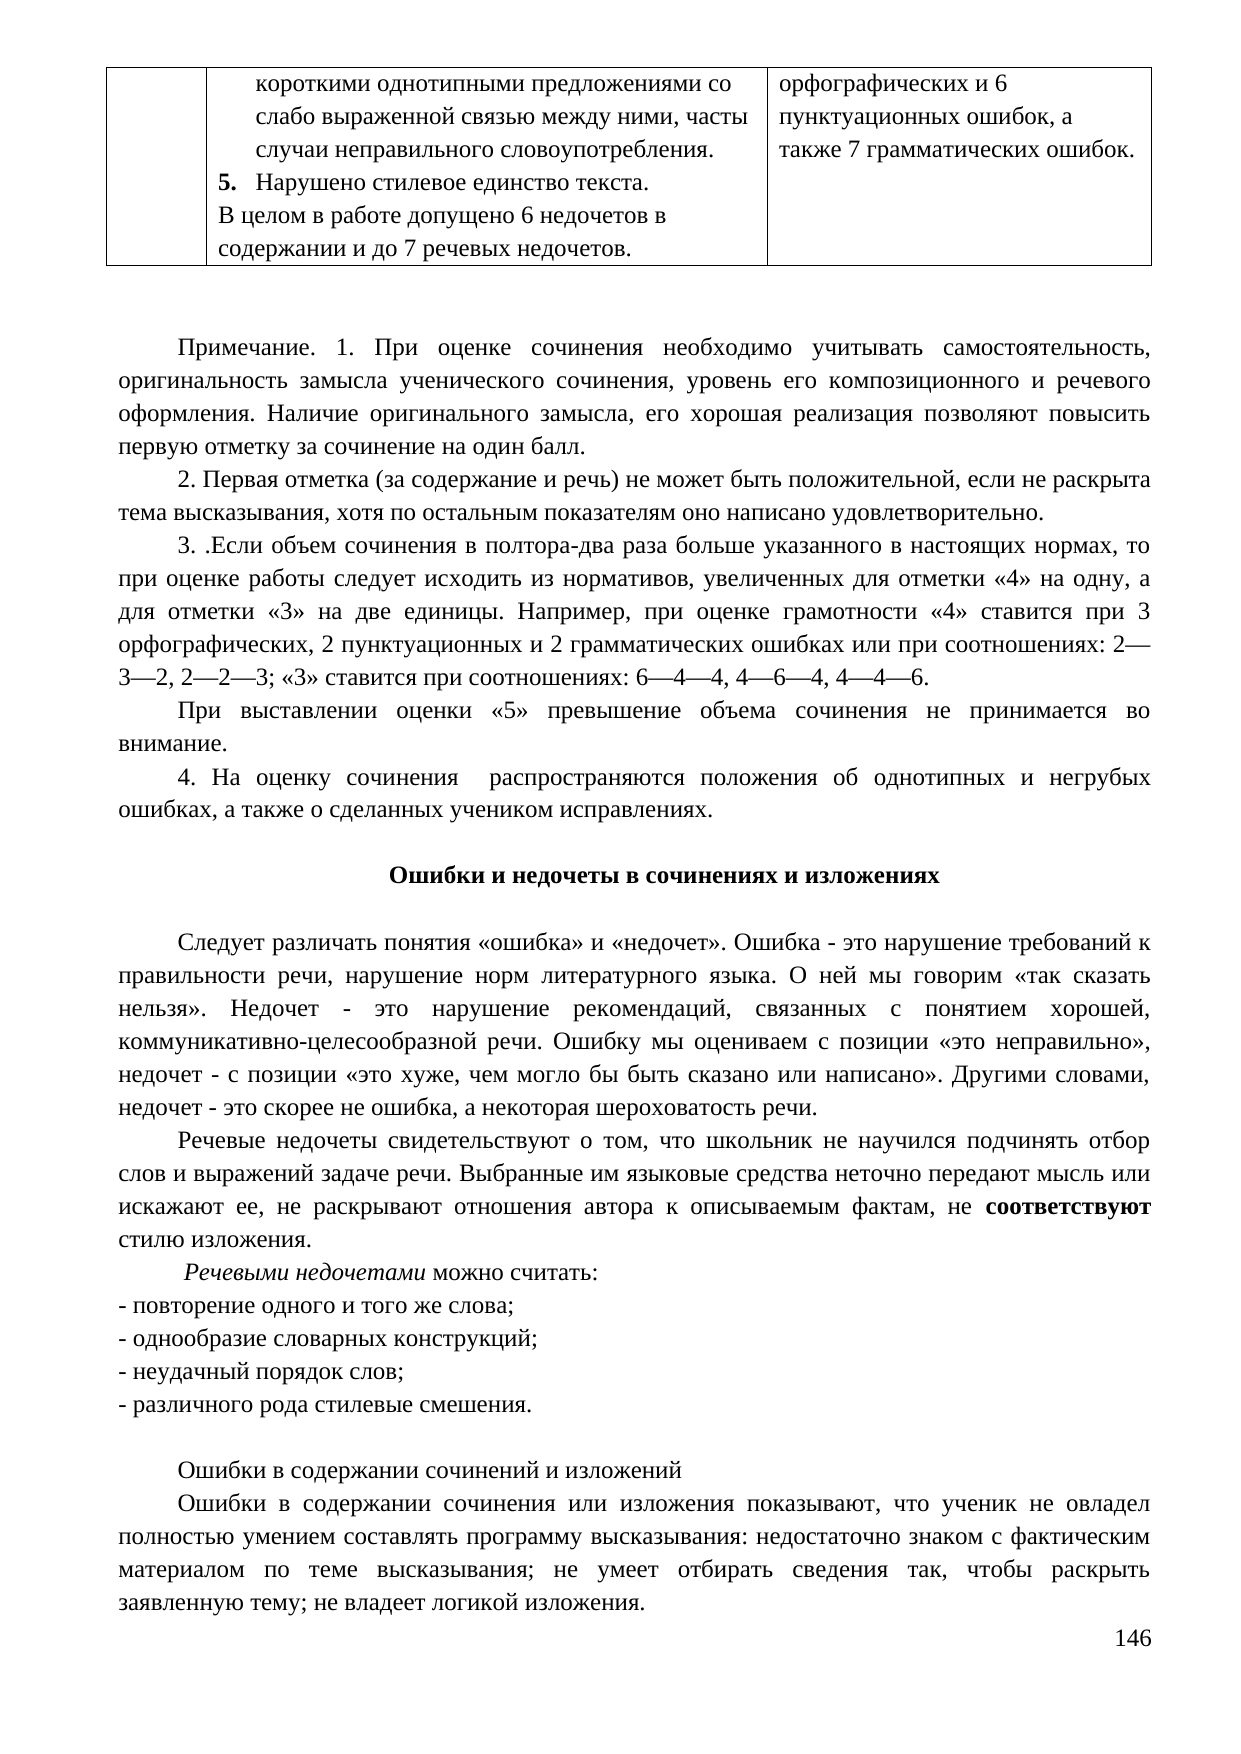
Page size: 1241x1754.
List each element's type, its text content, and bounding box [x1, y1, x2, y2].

text Речевые недочеты свидетельствуют о том, что школьник не научился подчинять отбор слов и выражений задаче речи. Выбранные им языковые средства неточно передают мысль или искажают ее, не раскрывают отношения автора к описываемым фактам, не соответствуют стилю изложения. [118, 1125, 1152, 1253]
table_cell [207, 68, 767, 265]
text - неудачный порядок слов; [118, 1356, 1152, 1385]
text Следует различать понятия «ошибка» и «недочет». Ошибка - это нарушение требований к правильности речи, нарушение норм литературного языка. О ней мы говорим «так сказать нельзя». Недочет - это нарушение рекомендаций, связанных с понятием хорошей, коммуникативно-целесообразной речи. Ошибку мы оцениваем с позиции «это неправильно», недочет - с позиции «это хуже, чем могло бы быть сказано или написано». Другими словами, недочет - это скорее не ошибка, а некоторая шероховатость речи. [118, 927, 1152, 1121]
text 4. На оценку сочинения распространяются положения об однотипных и негрубых ошибках, а также о сделанных учеником исправлениях. [118, 762, 1152, 823]
text 3. .Если объем сочинения в полтора-два раза больше указанного в настоящих нормах, то при оценке работы следует исходить из нормативов, увеличенных для отметки «4» на одну, а для отметки «3» на две единицы. Например, при оценке грамотности «4» ставится при 3 орфографических, 2 пунктуационных и 2 грамматических ошибках или при соотношениях: 2—3—2, 2—2—3; «3» ставится при соотношениях: 6—4—4, 4—6—4, 4—4—6. [118, 530, 1152, 691]
text - различного рода стилевые смешения. [118, 1389, 1152, 1418]
text 2. Первая отметка (за содержание и речь) не может быть положительной, если не раскрыта тема высказывания, хотя по остальным показателям оно написано удовлетворительно. [118, 464, 1152, 526]
text Ошибки в содержании сочинений и изложений [118, 1455, 1152, 1484]
text При выставлении оценки «5» превышение объема сочинения не принимается во внимание. [118, 696, 1152, 757]
text Ошибки и недочеты в сочинениях и изложениях [118, 861, 1152, 889]
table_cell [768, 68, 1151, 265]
text - повторение одного и того же слова; [118, 1290, 1152, 1319]
text Ошибки в содержании сочинения или изложения показывают, что ученик не овладел полностью умением составлять программу высказывания: недостаточно знаком с фактическим материалом по теме высказывания; не умеет отбирать сведения так, чтобы раскрыть заявленную тему; не владеет логикой изложения. [118, 1488, 1152, 1616]
text Примечание. 1. При оценке сочинения необходимо учитывать самостоятельность, оригинальность замысла ученического сочинения, уровень его композиционного и речевого оформления. Наличие оригинального замысла, его хорошая реализация позволяют повысить первую отметку за сочинение на один балл. [118, 332, 1152, 460]
text Речевыми недочетами можно считать: [118, 1257, 1152, 1286]
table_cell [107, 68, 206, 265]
text - однообразие словарных конструкций; [118, 1323, 1152, 1352]
